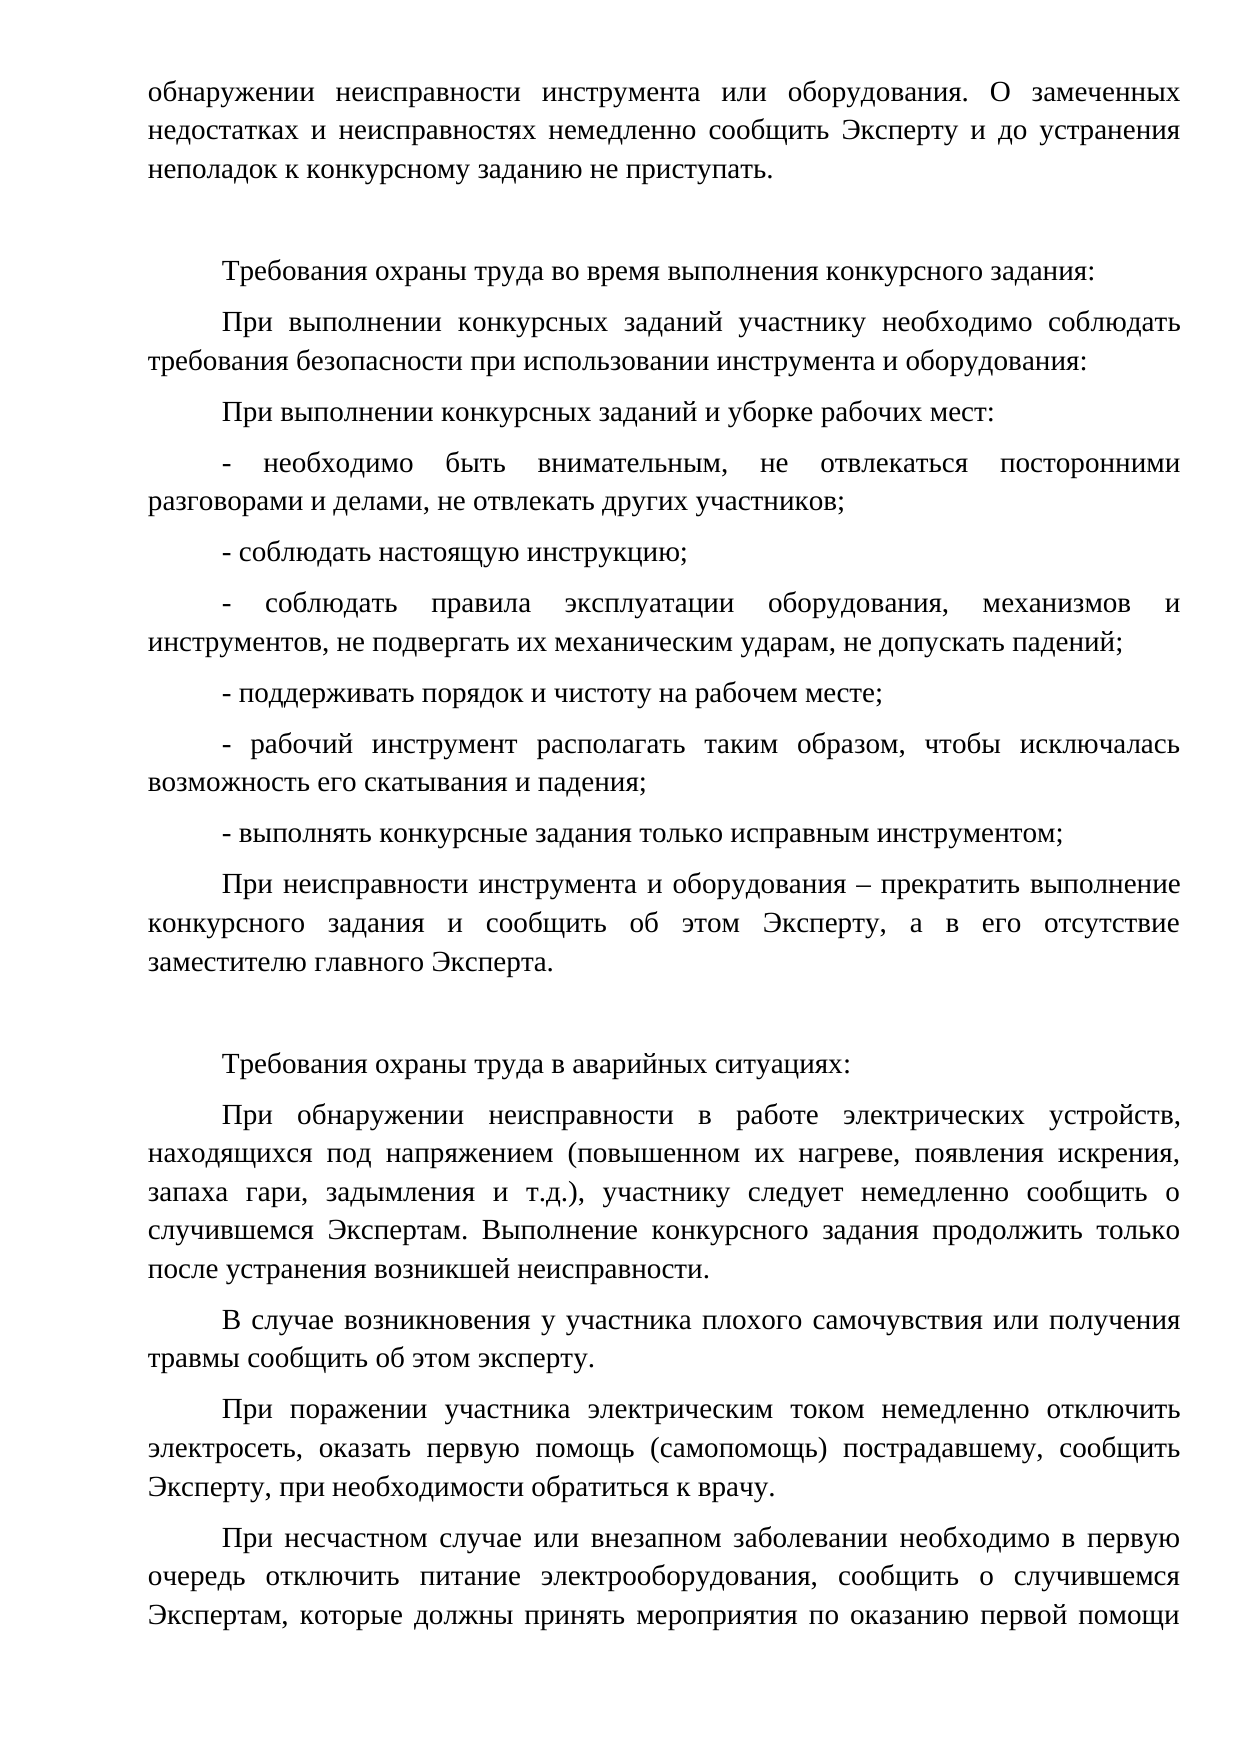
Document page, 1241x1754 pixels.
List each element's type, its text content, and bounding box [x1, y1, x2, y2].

text - рабочий инструмент располагать таким образом, чтобы исключалась возможность его скатывания и падения; [148, 726, 1181, 798]
subtitle Требования охраны труда в аварийных ситуациях: [148, 1046, 1181, 1079]
text При выполнении конкурсных заданий участнику необходимо соблюдать требования безопасности при использовании инструмента и оборудования: [148, 304, 1181, 376]
text - необходимо быть внимательным, не отвлекаться посторонними разговорами и делами, не отвлекать других участников; [148, 445, 1181, 517]
text - выполнять конкурсные задания только исправным инструментом; [148, 816, 1181, 849]
text - поддерживать порядок и чистоту на рабочем месте; [148, 675, 1181, 708]
text В случае возникновения у участника плохого самочувствия или получения травмы сообщить об этом эксперту. [148, 1302, 1181, 1374]
subtitle Требования охраны труда во время выполнения конкурсного задания: [148, 253, 1181, 287]
text При обнаружении неисправности в работе электрических устройств, находящихся под напряжением (повышенном их нагреве, появления искрения, запаха гари, задымления и т.д.), участнику следует немедленно сообщить о случившемся Экспертам. Выполнение конкурсного задания продолжить только после устранения возникшей неисправности. [148, 1097, 1181, 1284]
text - соблюдать правила эксплуатации оборудования, механизмов и инструментов, не подвергать их механическим ударам, не допускать падений; [148, 585, 1181, 657]
text При неисправности инструмента и оборудования – прекратить выполнение конкурсного задания и сообщить об этом Эксперту, а в его отсутствие заместителю главного Эксперта. [148, 867, 1181, 977]
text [148, 74, 1181, 184]
text При выполнении конкурсных заданий и уборке рабочих мест: [148, 394, 1181, 427]
text При поражении участника электрическим током немедленно отключить электросеть, оказать первую помощь (самопомощь) пострадавшему, сообщить Эксперту, при необходимости обратиться к врачу. [148, 1392, 1181, 1502]
text - соблюдать настоящую инструкцию; [148, 534, 1181, 568]
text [148, 1520, 1181, 1630]
